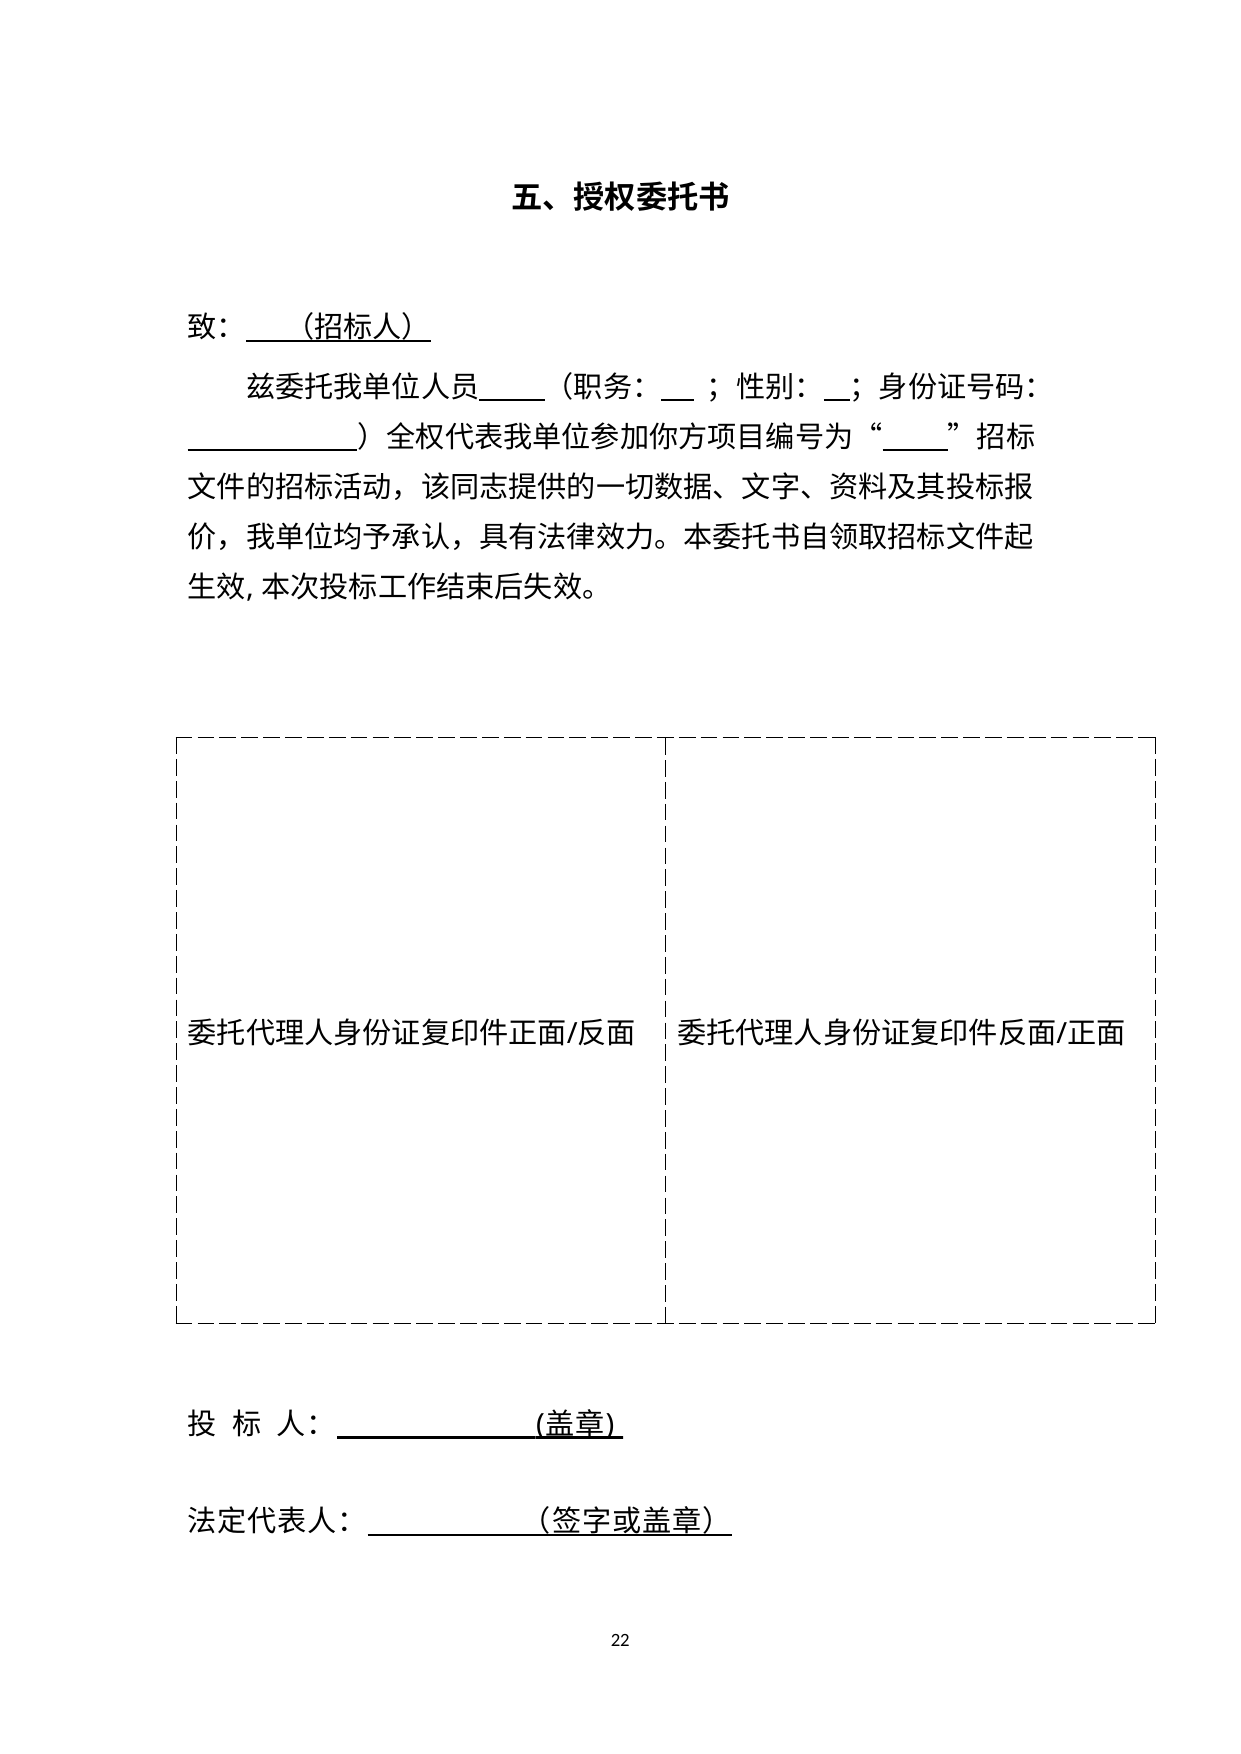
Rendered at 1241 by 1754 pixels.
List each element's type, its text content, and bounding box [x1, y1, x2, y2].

text 法定代表人： （签字或盖章） [187, 1487, 1053, 1552]
table_header 委托代理人身份证复印件正面/反面 [176, 737, 666, 1323]
text 五、授权委托书 [187, 162, 1053, 227]
text 致： （招标人） [187, 292, 1053, 357]
table_header 委托代理人身份证复印件反面/正面 [666, 737, 1156, 1323]
text 投 标 人： (盖章) [187, 1389, 1053, 1454]
text 兹委托我单位人员 （职务： ；性别： ；身份证号码： ）全权代表我单位参加你方项目编号为“ ”招标文件的招标活动，该同志提供的一切数据、文字、资料及其投标报价，我单位均予承认，具有法律效力。本委托书自领取招标文件起生效, 本次投标工作结束后失效。 [187, 357, 1053, 607]
